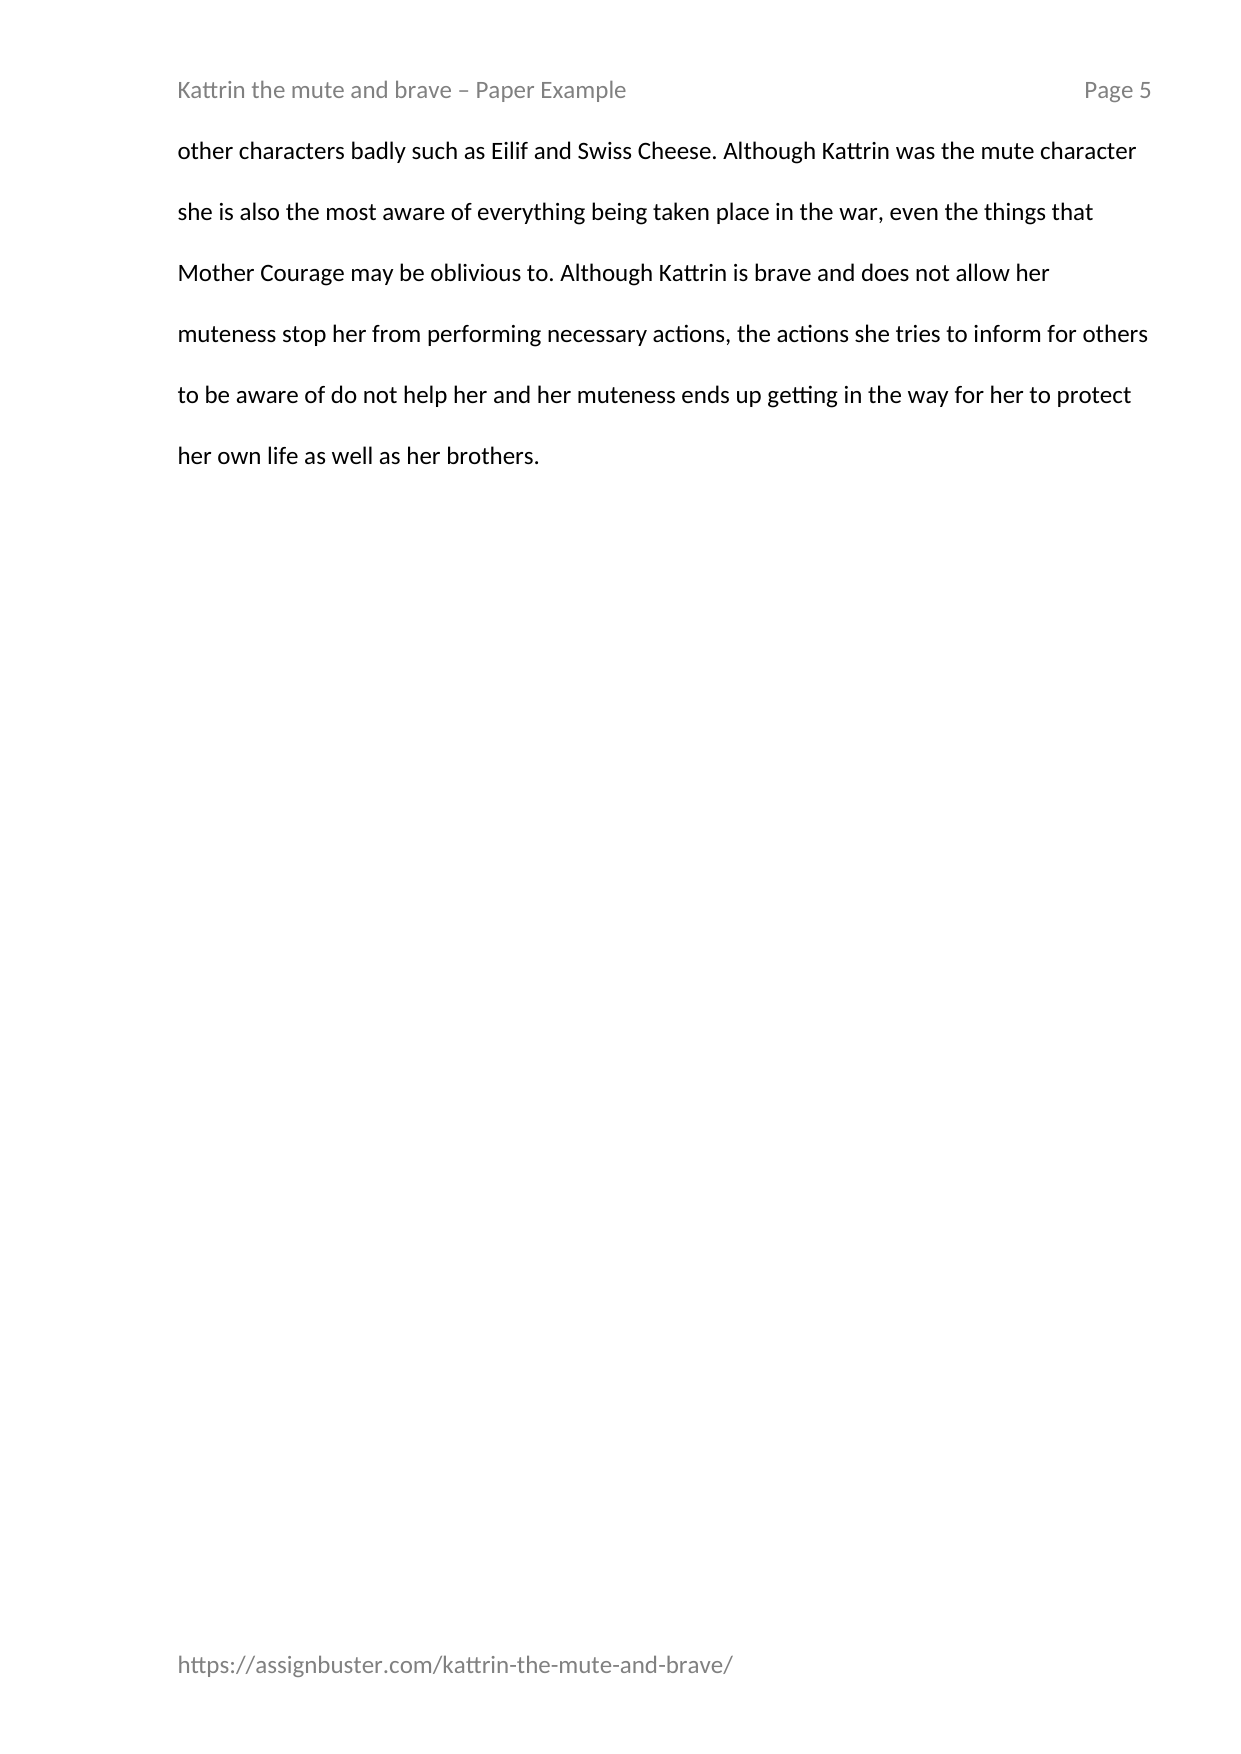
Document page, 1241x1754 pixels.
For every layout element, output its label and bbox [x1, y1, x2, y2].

text [177, 135, 1152, 471]
